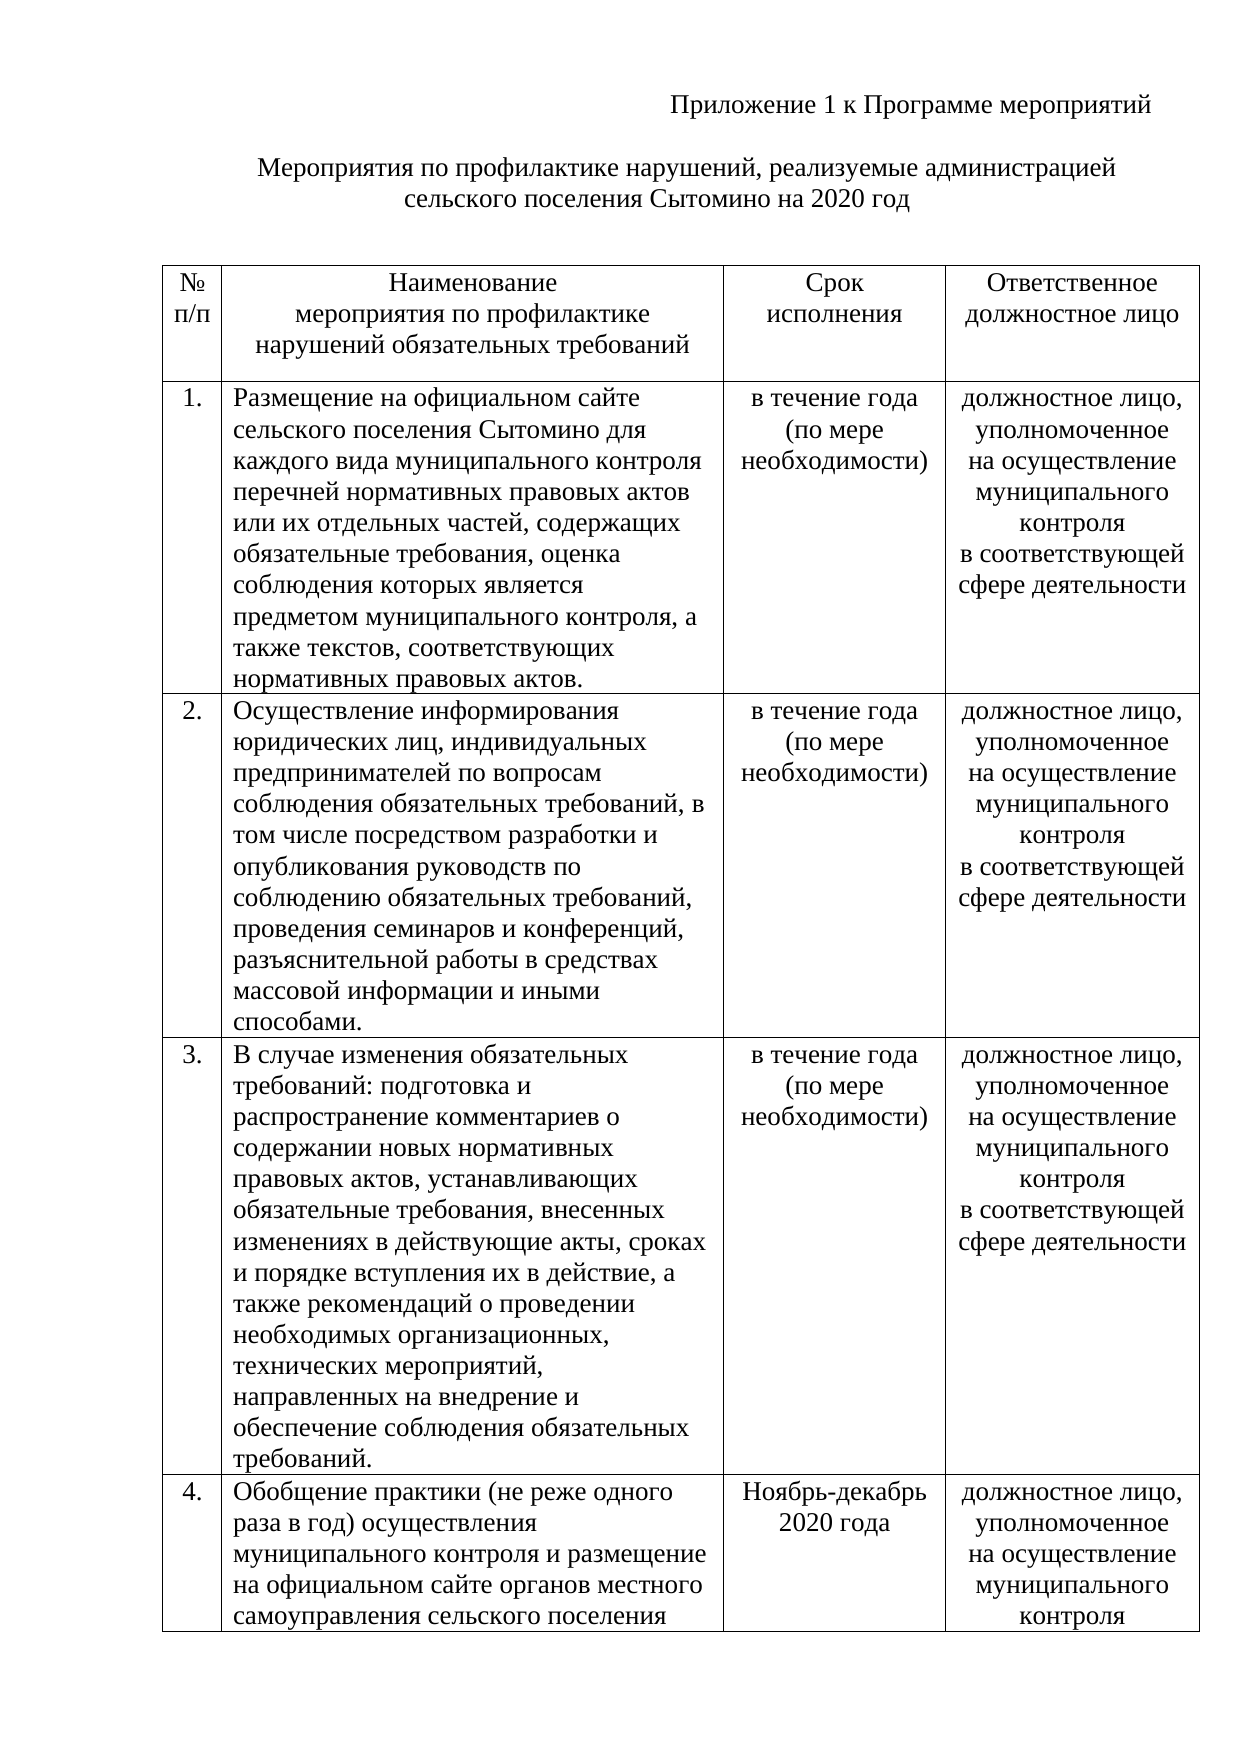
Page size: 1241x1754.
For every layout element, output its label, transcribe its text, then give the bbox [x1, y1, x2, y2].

table_cell В случае изменения обязательных требований: подготовка и распространение комментариев о содержании новых нормативных правовых актов, устанавливающих обязательные требования, внесенных изменениях в действующие акты, сроках и порядке вступления их в действие, а также рекомендаций о проведении необходимых организационных, технических мероприятий, направленных на внедрение и обеспечение соблюдения обязательных требований. [222, 1038, 723, 1474]
table_header № п/п [163, 266, 221, 381]
table_cell в течение года (по мере необходимости) [724, 1038, 945, 1474]
table_cell 4. [163, 1475, 221, 1631]
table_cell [724, 1475, 945, 1631]
text Приложение 1 к Программе мероприятий [162, 89, 1152, 120]
table_header Наименование мероприятия по профилактике нарушений обязательных требований [222, 266, 723, 381]
table_cell должностное лицо, уполномоченное на осуществление муниципального контроля в соответствующей сфере деятельности [946, 1038, 1199, 1474]
table_cell должностное лицо, уполномоченное на осуществление муниципального контроля в соответствующей сфере деятельности [946, 382, 1199, 693]
table_cell 3. [163, 1038, 221, 1474]
table_cell Осуществление информирования юридических лиц, индивидуальных предпринимателей по вопросам соблюдения обязательных требований, в том числе посредством разработки и опубликования руководств по соблюдению обязательных требований, проведения семинаров и конференций, разъяснительной работы в средствах массовой информации и иными способами. [222, 694, 723, 1037]
table_cell в течение года (по мере необходимости) [724, 382, 945, 693]
table_cell Размещение на официальном сайте сельского поселения Сытомино для каждого вида муниципального контроля перечней нормативных правовых актов или их отдельных частей, содержащих обязательные требования, оценка соблюдения которых является предметом муниципального контроля, а также текстов, соответствующих нормативных правовых актов. [222, 382, 723, 693]
table_cell должностное лицо, уполномоченное на осуществление муниципального контроля в соответствующей сфере деятельности [946, 694, 1199, 1037]
table_cell 1. [163, 382, 221, 693]
table_cell в течение года (по мере необходимости) [724, 694, 945, 1037]
table_header Ответственное должностное лицо [946, 266, 1199, 381]
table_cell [946, 1475, 1199, 1631]
table_cell 2. [163, 694, 221, 1037]
table_header Срок исполнения [724, 266, 945, 381]
text Мероприятия по профилактике нарушений, реализуемые администрацией сельского поселения Сытомино на 2020 год [162, 151, 1152, 213]
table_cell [222, 1475, 723, 1631]
